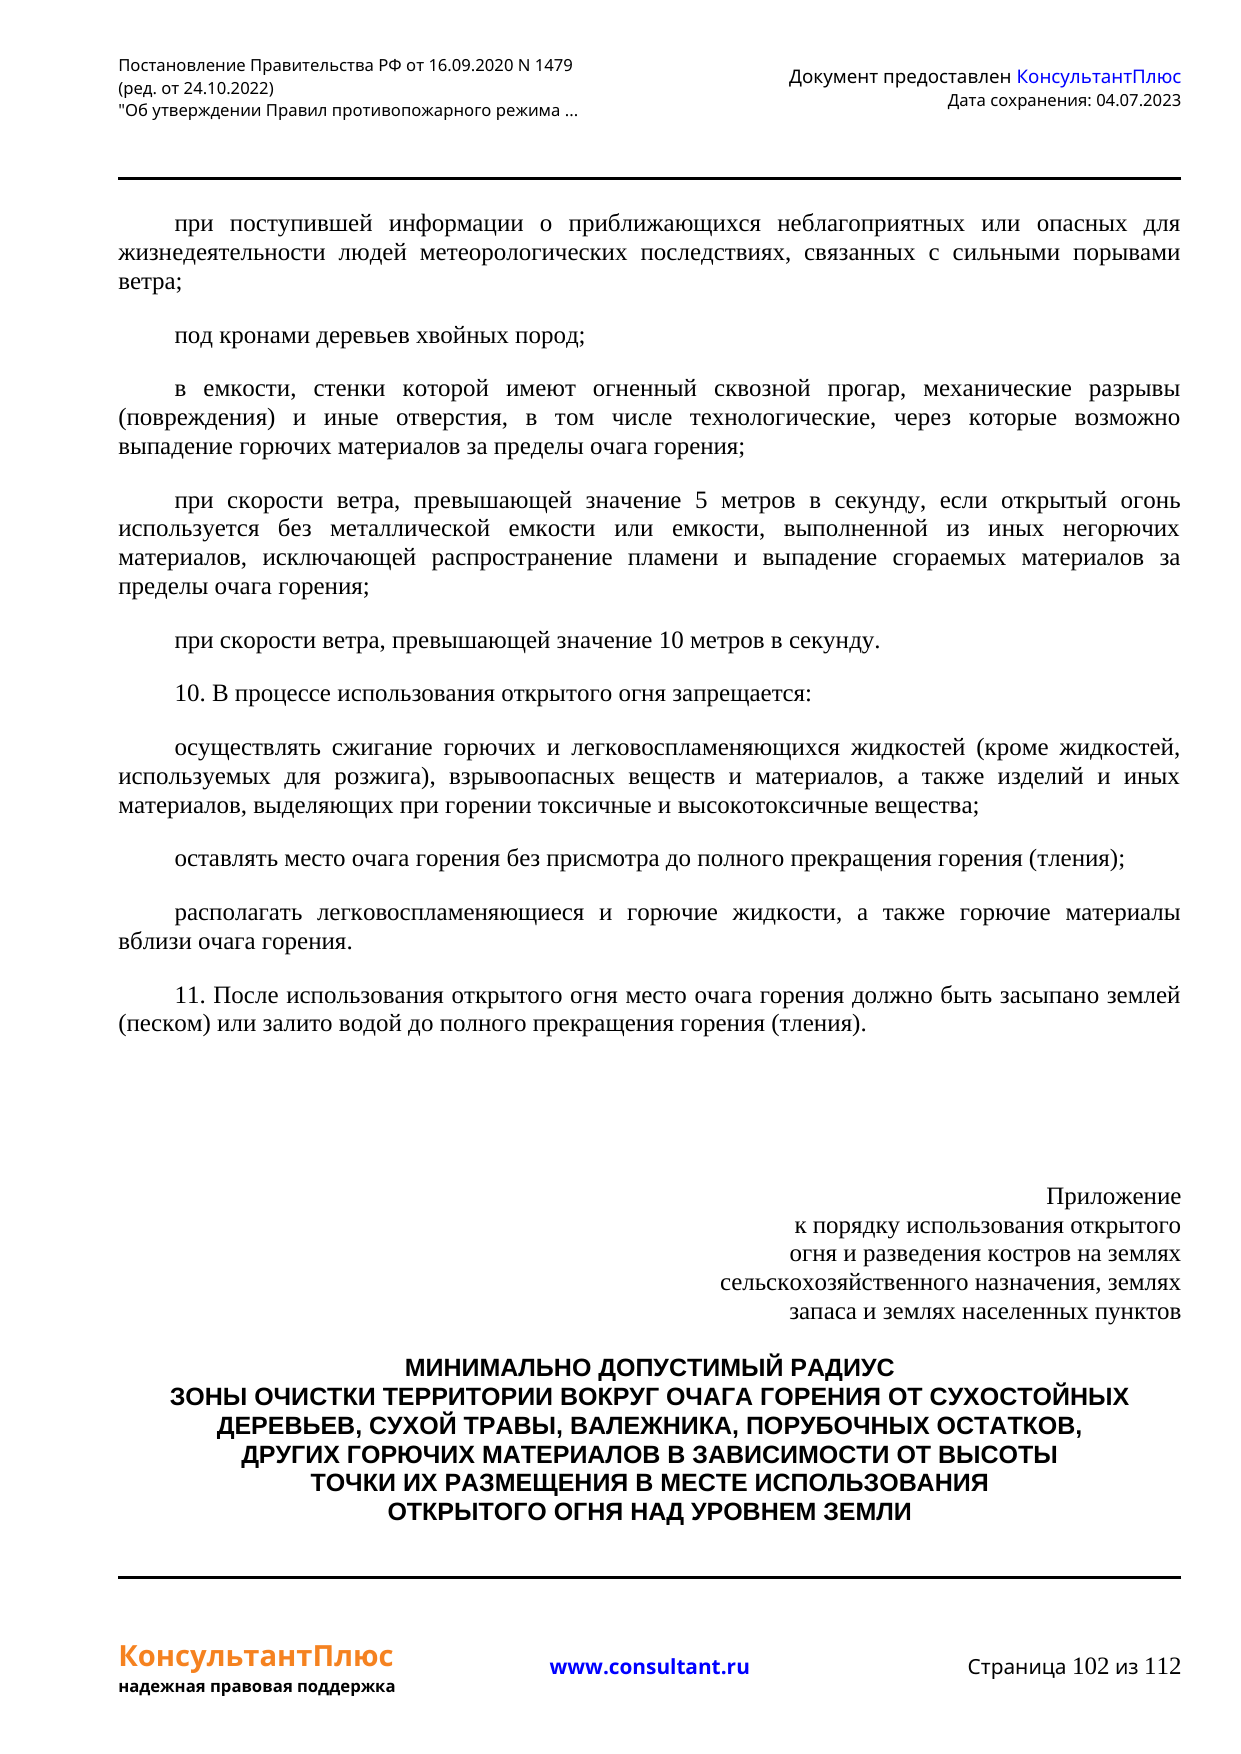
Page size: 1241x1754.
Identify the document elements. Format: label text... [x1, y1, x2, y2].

title ЗОНЫ ОЧИСТКИ ТЕРРИТОРИИ ВОКРУГ ОЧАГА ГОРЕНИЯ ОТ СУХОСТОЙНЫХ [118, 1382, 1181, 1411]
text располагать легковоспламеняющиеся и горючие жидкости, а также горючие материалы вблизи очага горения. [118, 897, 1181, 955]
title ТОЧКИ ИХ РАЗМЕЩЕНИЯ В МЕСТЕ ИСПОЛЬЗОВАНИЯ [118, 1468, 1181, 1497]
text Приложение [118, 1181, 1181, 1210]
text 10. В процессе использования открытого огня запрещается: [118, 678, 1181, 707]
text при скорости ветра, превышающей значение 5 метров в секунду, если открытый огонь используется без металлической емкости или емкости, выполненной из иных негорючих материалов, исключающей распространение пламени и выпадение сгораемых материалов за пределы очага горения; [118, 485, 1181, 600]
text осуществлять сжигание горючих и легковоспламеняющихся жидкостей (кроме жидкостей, используемых для розжига), взрывоопасных веществ и материалов, а также изделий и иных материалов, выделяющих при горении токсичные и высокотоксичные вещества; [118, 732, 1181, 818]
text под кронами деревьев хвойных пород; [118, 320, 1181, 348]
title ДРУГИХ ГОРЮЧИХ МАТЕРИАЛОВ В ЗАВИСИМОСТИ ОТ ВЫСОТЫ [118, 1440, 1181, 1468]
text в емкости, стенки которой имеют огненный сквозной прогар, механические разрывы (повреждения) и иные отверстия, в том числе технологические, через которые возможно выпадение горючих материалов за пределы очага горения; [118, 373, 1181, 460]
title ДЕРЕВЬЕВ, СУХОЙ ТРАВЫ, ВАЛЕЖНИКА, ПОРУБОЧНЫХ ОСТАТКОВ, [118, 1411, 1181, 1440]
title МИНИМАЛЬНО ДОПУСТИМЫЙ РАДИУС [118, 1353, 1181, 1382]
text сельскохозяйственного назначения, землях [118, 1267, 1181, 1296]
text 11. После использования открытого огня место очага горения должно быть засыпано землей (песком) или залито водой до полного прекращения горения (тления). [118, 980, 1181, 1037]
title ОТКРЫТОГО ОГНЯ НАД УРОВНЕМ ЗЕМЛИ [118, 1497, 1181, 1526]
text к порядку использования открытого [118, 1210, 1181, 1238]
text при поступившей информации о приближающихся неблагоприятных или опасных для жизнедеятельности людей метеорологических последствиях, связанных с сильными порывами ветра; [118, 208, 1181, 295]
text оставлять место очага горения без присмотра до полного прекращения горения (тления); [118, 843, 1181, 872]
text при скорости ветра, превышающей значение 10 метров в секунду. [118, 625, 1181, 653]
text огня и разведения костров на землях [118, 1238, 1181, 1267]
text запаса и землях населенных пунктов [118, 1296, 1181, 1325]
